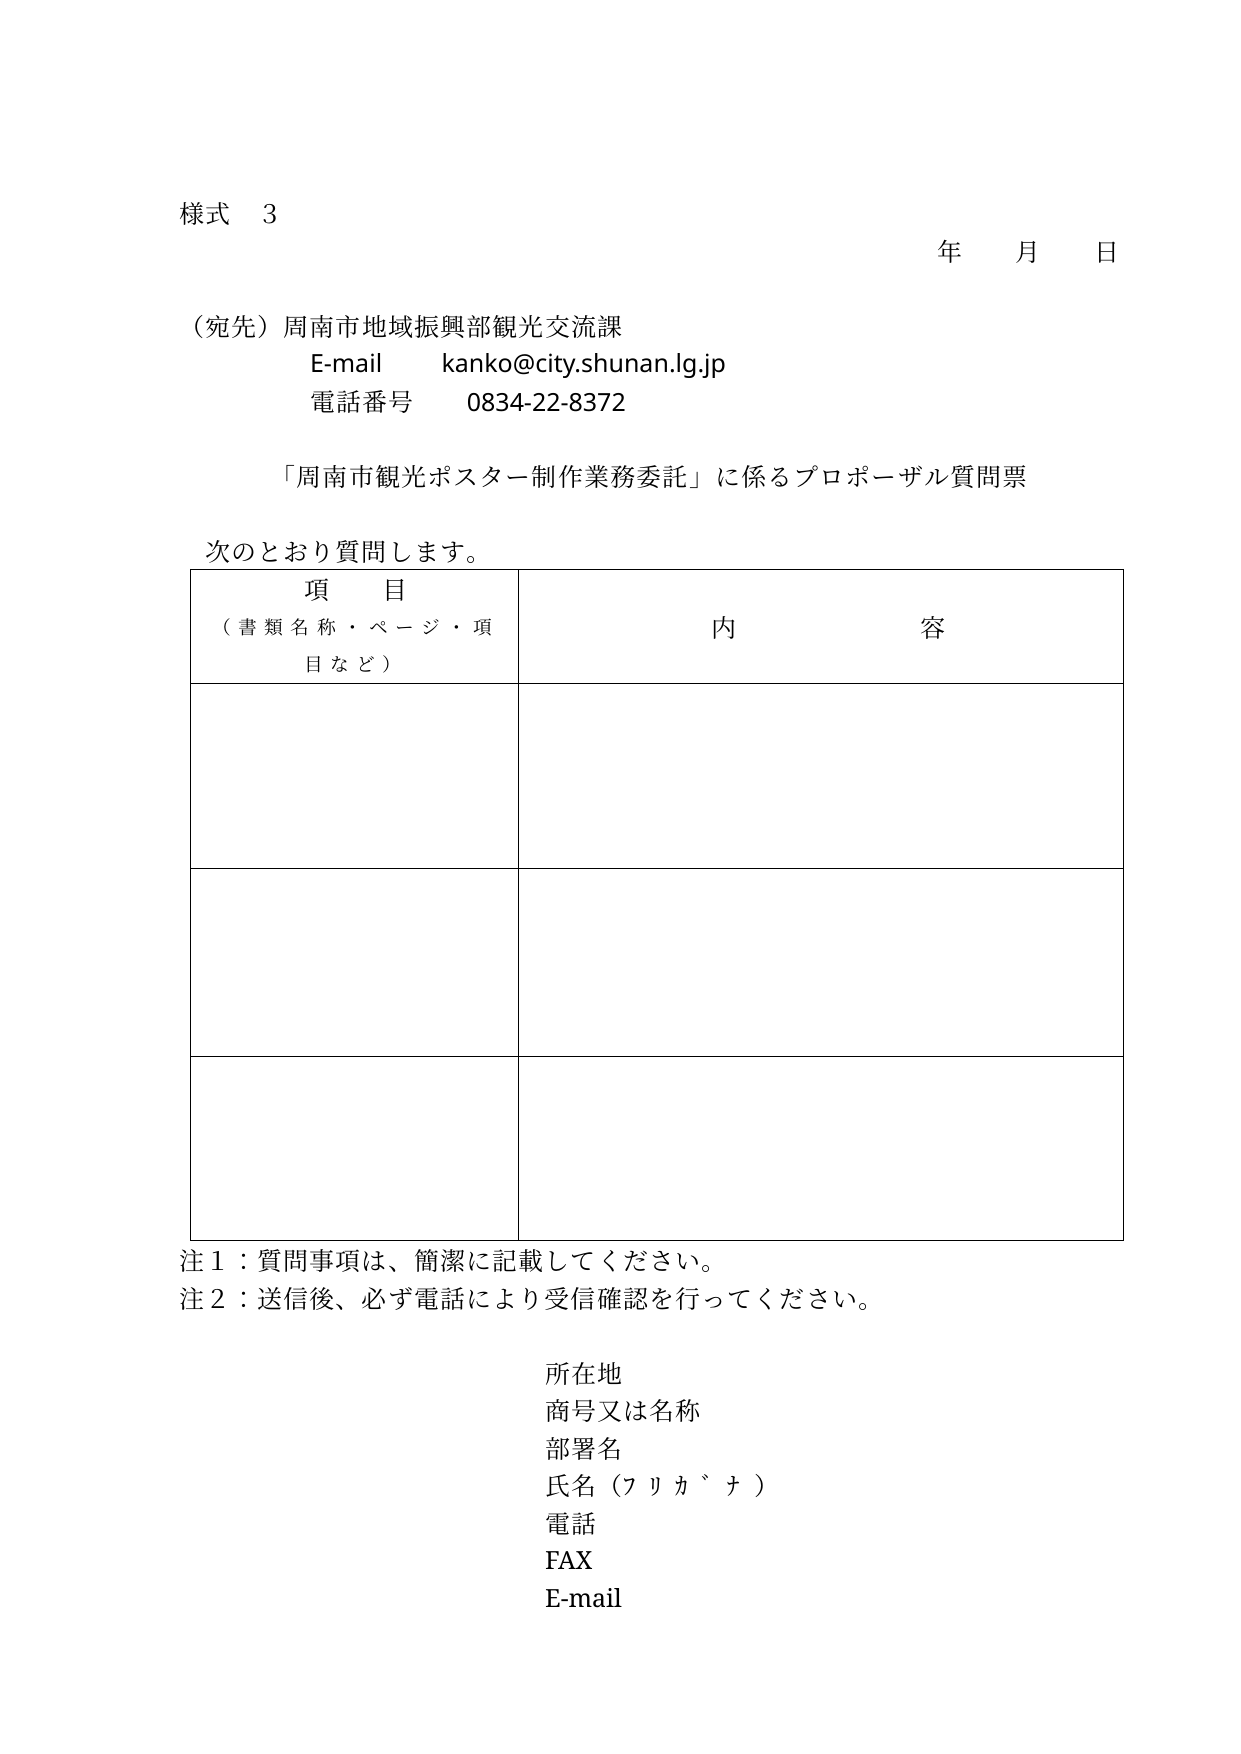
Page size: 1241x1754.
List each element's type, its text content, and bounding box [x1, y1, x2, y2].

table_header 内 容 [519, 570, 1123, 682]
table_cell [519, 684, 1123, 868]
table_header 項 目 （書類名称・ページ・項目など） [191, 570, 518, 682]
text 所在地 [179, 1354, 1120, 1391]
text 電話番号 0834-22-8372 [179, 381, 1120, 419]
text 注２：送信後、必ず電話により受信確認を行ってください。 [179, 1279, 1120, 1316]
text E-mail kanko@city.shunan.lg.jp [179, 344, 1120, 381]
table_cell [191, 1057, 518, 1240]
text （宛先）周南市地域振興部観光交流課 [179, 306, 1120, 344]
text FAX [179, 1541, 1120, 1579]
table_cell [519, 1057, 1123, 1240]
text 年 月 日 [179, 231, 1120, 269]
table_cell [191, 869, 518, 1056]
text 次のとおり質問します。 [179, 531, 1120, 569]
text 様式 ３ [179, 194, 1120, 231]
table_cell [519, 869, 1123, 1056]
text 注１：質問事項は、簡潔に記載してください。 [179, 1241, 1120, 1279]
text 氏名（ﾌﾘｶﾞﾅ） [179, 1466, 1120, 1504]
text E-mail [179, 1579, 1120, 1616]
text 「周南市観光ポスター制作業務委託」に係るプロポーザル質問票 [179, 456, 1120, 494]
text 商号又は名称 [179, 1391, 1120, 1429]
text 部署名 [179, 1429, 1120, 1466]
table_cell [191, 684, 518, 868]
text 電話 [179, 1504, 1120, 1541]
